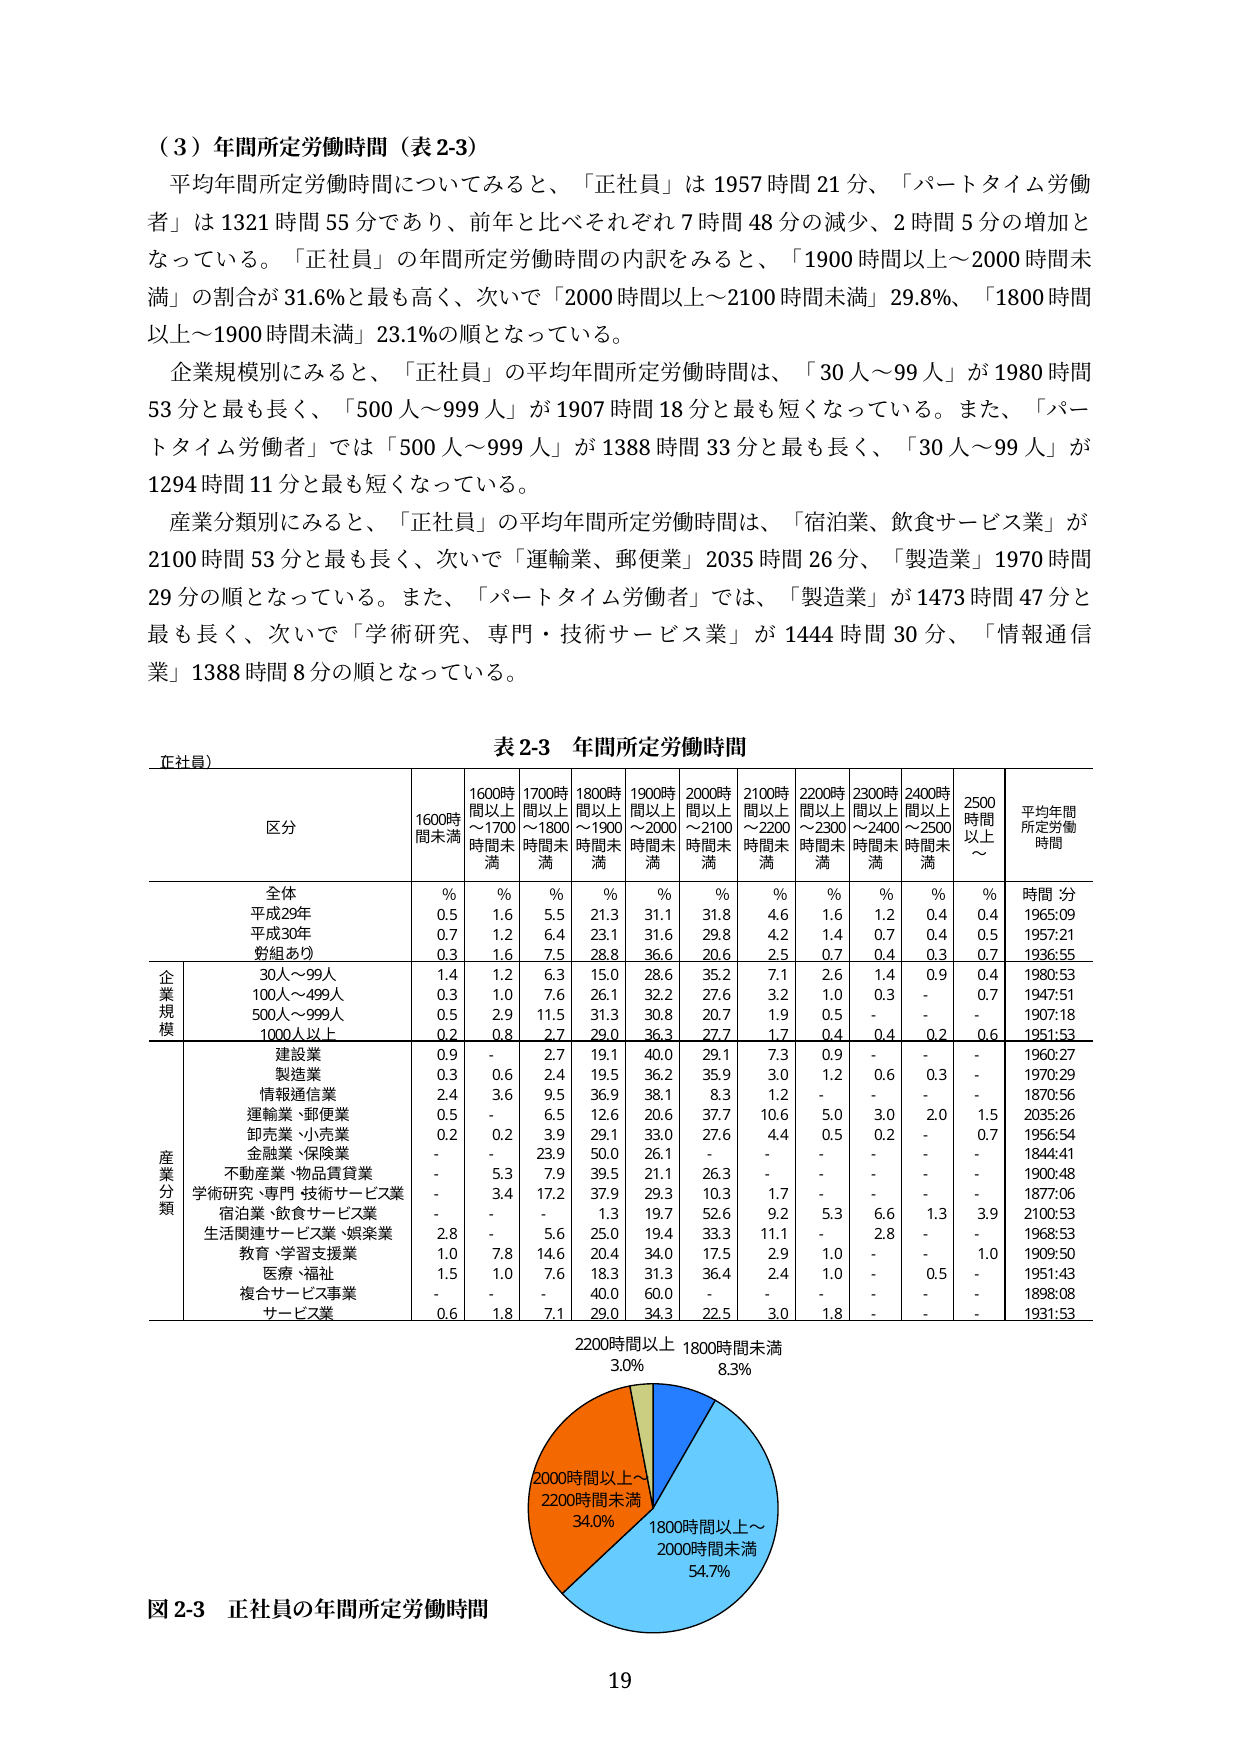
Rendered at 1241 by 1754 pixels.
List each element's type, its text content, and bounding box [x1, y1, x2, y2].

text 平均年間所定労働時間についてみると、「正社員」は1957時間21分、「パートタイム労働者」は1321時間55分であり、前年と比べそれぞれ7時間48分の減少、2時間5分の増加となっている。「正社員」の年間所定労働時間の内訳をみると、「1900時間以上～2000時間未満」の割合が31.6%と最も高く、次いで「2000時間以上～2100時間未満」29.8%、「1800時間以上～1900時間未満」23.1%の順となっている。 [148, 164, 1092, 352]
text （３）年間所定労働時間（表2-3） [148, 127, 1092, 164]
text 産業分類別にみると、「正社員」の平均年間所定労働時間は、「宿泊業、飲食サービス業」が2100時間53分と最も長く、次いで「運輸業、郵便業」2035時間26分、「製造業」1970時間29分の順となっている。また、「パートタイム労働者」では、「製造業」が1473時間47分と最も長く、次いで「学術研究、専門・技術サービス業」が1444時間30分、「情報通信業」1388時間8分の順となっている。 [148, 502, 1092, 689]
text 図2-3 正社員の年間所定労働時間 [696, 1589, 1092, 1627]
text 企業規模別にみると、「正社員」の平均年間所定労働時間は、「30人～99人」が1980時間53分と最も長く、「500人～999人」が1907時間18分と最も短くなっている。また、「パートタイム労働者」では「500人～999人」が1388時間33分と最も長く、「30人～99人」が1294時間11分と最も短くなっている。 [148, 352, 1092, 502]
text 表2-3 年間所定労働時間 [148, 727, 1092, 764]
text 図2-3 正社員の年間所定労働時間 [148, 1589, 610, 1627]
